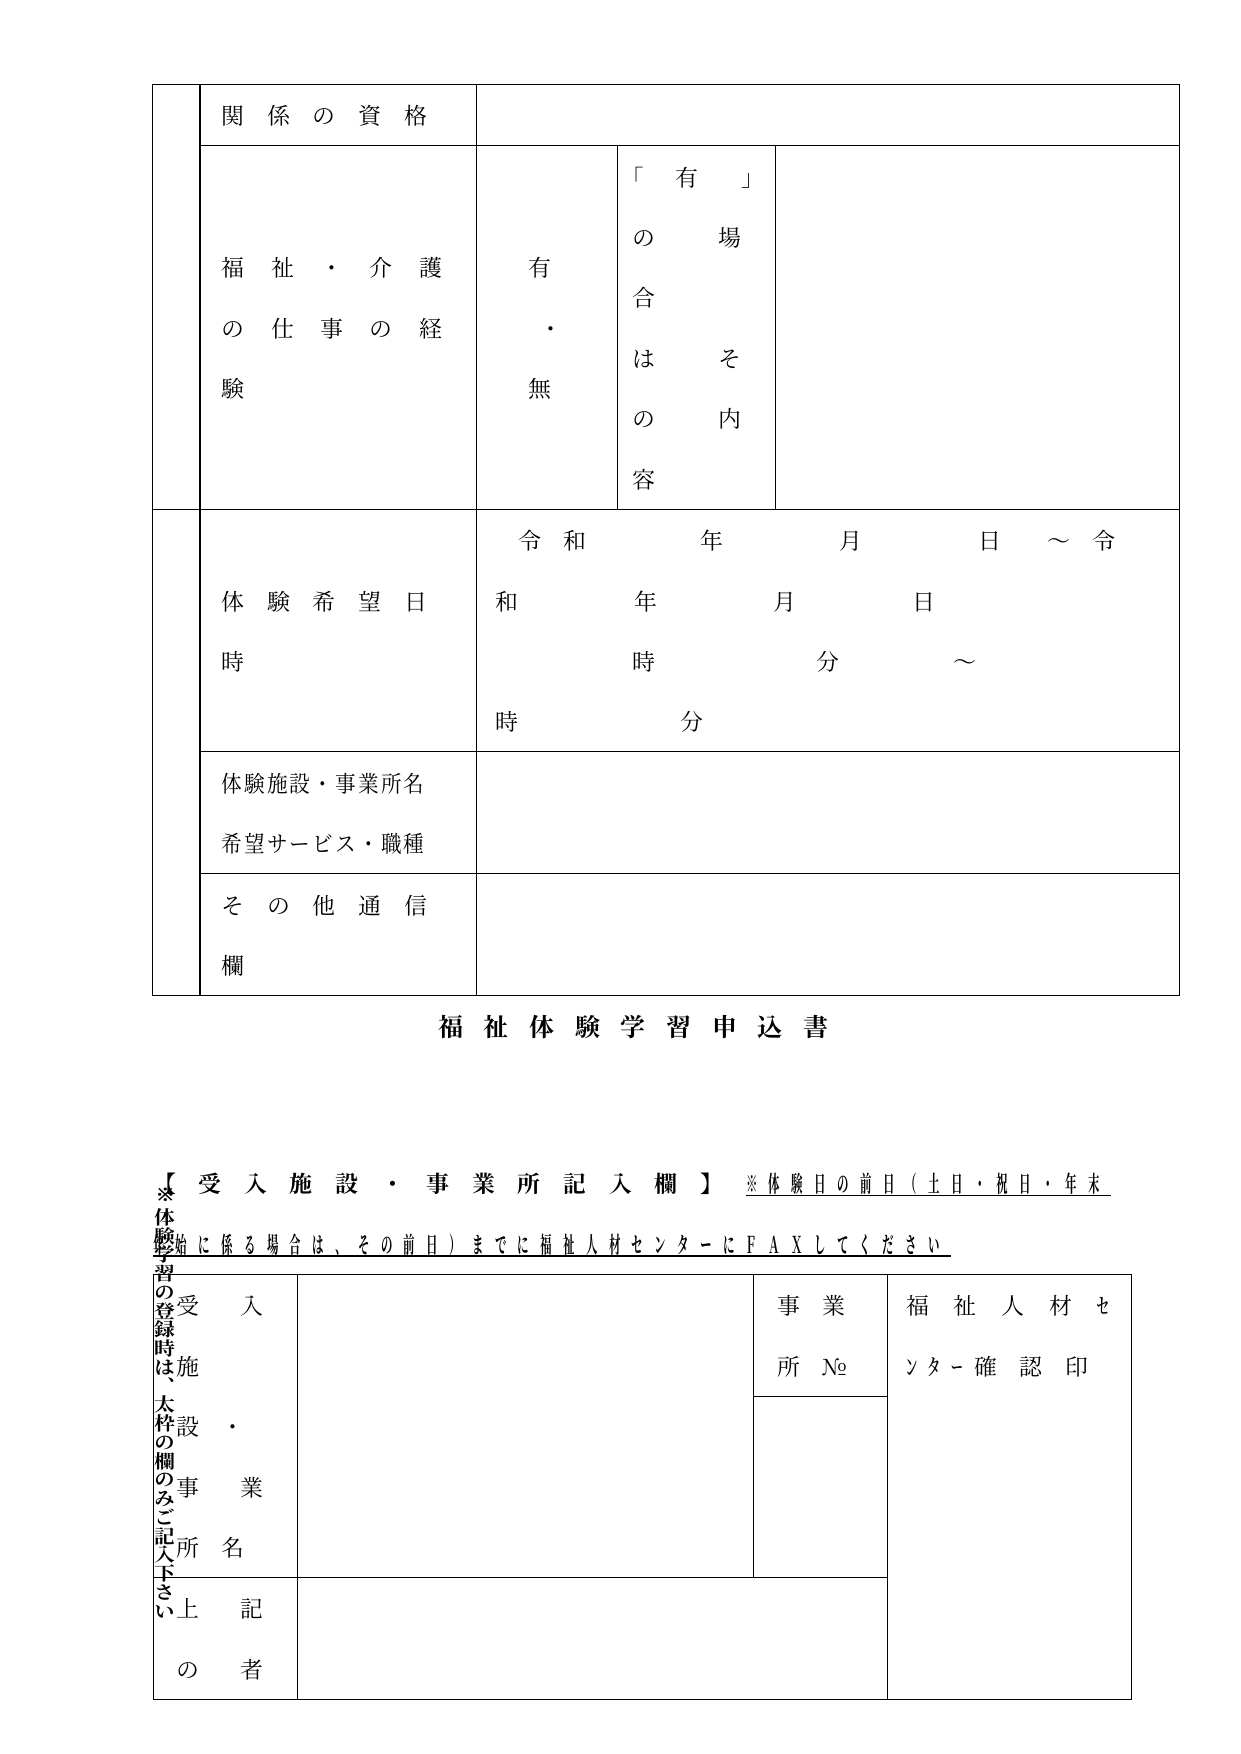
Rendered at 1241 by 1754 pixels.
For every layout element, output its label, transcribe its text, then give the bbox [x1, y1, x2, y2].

table_cell [477, 85, 1179, 145]
text 福祉体験学習申込書 [153, 996, 1111, 1056]
table_cell [298, 1578, 887, 1699]
table_header 受入施設・ 事業所名 [154, 1275, 297, 1577]
table_cell [477, 752, 1179, 873]
table_cell 令和 年 月 日 ～令和 年 月 日 時 分 ～ 時 分 [477, 510, 1179, 751]
table_cell [754, 1397, 887, 1577]
table_header [298, 1275, 753, 1577]
table_cell 体験希望日時 [201, 510, 476, 751]
table_cell 有 ・ 無 [477, 146, 617, 508]
table_cell 福祉・介護関係の資格 [201, 85, 476, 145]
table_cell その他通信欄 [201, 874, 476, 995]
table_header 福祉人材ｾﾝﾀｰ確認印 [888, 1275, 1131, 1699]
table_cell ｢有｣の場合 はその内容 [618, 146, 775, 508]
table_cell [776, 146, 1179, 508]
table_header 事業所№ [754, 1275, 887, 1396]
table_cell [477, 874, 1179, 995]
table_cell 福祉・介護の仕事の経験 [201, 146, 476, 508]
text 【受入施設・事業所記入欄】※体験日の前日（土日・祝日・年末年始に係る場合は、その前日）までに福祉人材センターにＦＡＸしてください [153, 1153, 1111, 1274]
table_cell 上記の者の 体験日 [154, 1578, 297, 1699]
table_cell 体験施設・事業所名 希望サービス・職種 [201, 752, 476, 873]
table_cell [153, 510, 199, 995]
